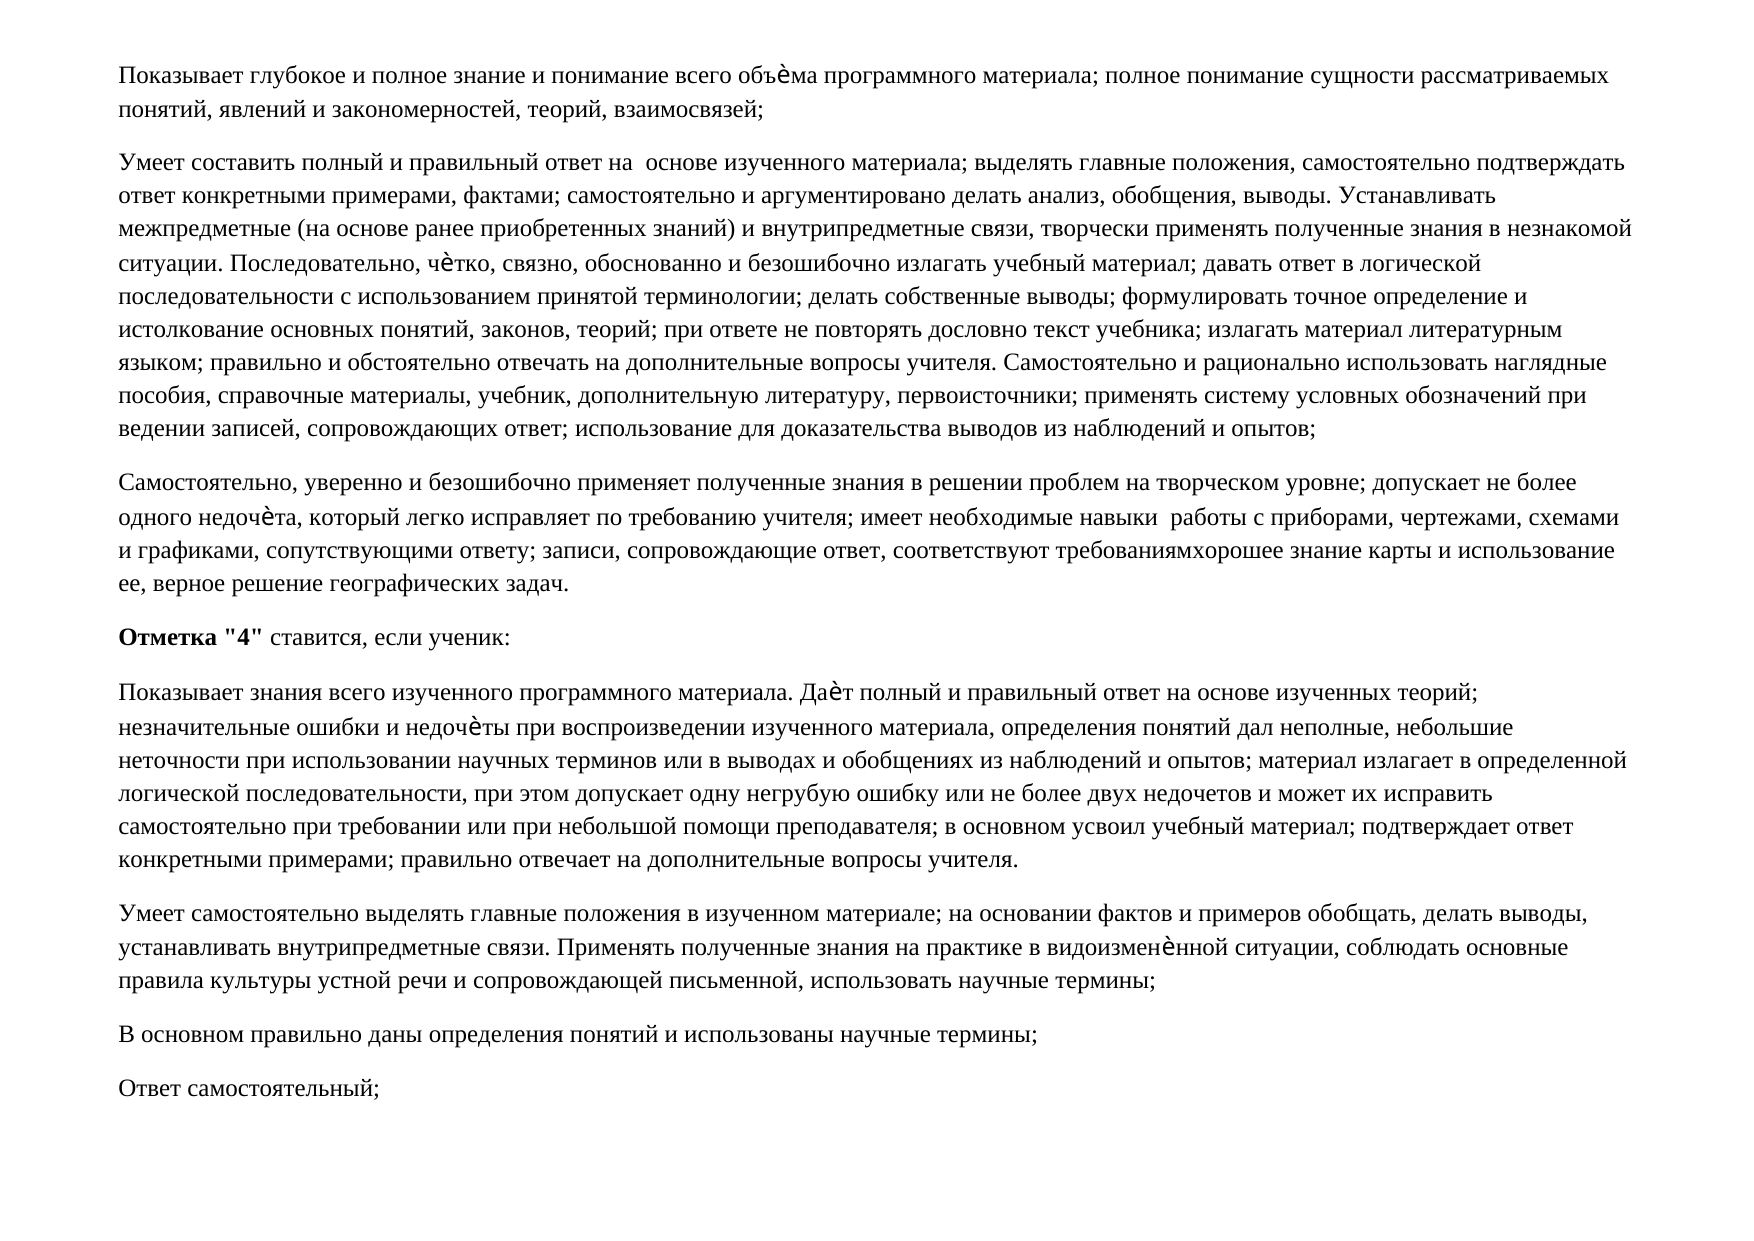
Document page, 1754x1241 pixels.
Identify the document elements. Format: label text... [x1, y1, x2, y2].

text Умеет самостоятельно выделять главные положения в изученном материале; на основании фактов и примеров обобщать, делать выводы, устанавливать внутрипредметные связи. Применять полученные знания на практике в видоизменѐнной ситуации, соблюдать основные правила культуры устной речи и сопровождающей письменной, использовать научные термины; [118, 898, 1636, 994]
text Ответ самостоятельный; [118, 1073, 1636, 1102]
text Показывает глубокое и полное знание и понимание всего объѐма программного материала; полное понимание сущности рассматриваемых понятий, явлений и закономерностей, теорий, взаимосвязей; [118, 59, 1636, 122]
text Отметка "4" ставится, если ученик: [118, 622, 1636, 651]
text В основном правильно даны определения понятий и использованы научные термины; [118, 1019, 1636, 1048]
text Показывает знания всего изученного программного материала. Даѐт полный и правильный ответ на основе изученных теорий; незначительные ошибки и недочѐты при воспроизведении изученного материала, определения понятий дал неполные, небольшие неточности при использовании научных терминов или в выводах и обобщениях из наблюдений и опытов; материал излагает в определенной логической последовательности, при этом допускает одну негрубую ошибку или не более двух недочетов и может их исправить самостоятельно при требовании или при небольшой помощи преподавателя; в основном усвоил учебный материал; подтверждает ответ конкретными примерами; правильно отвечает на дополнительные вопросы учителя. [118, 676, 1636, 873]
text Умеет составить полный и правильный ответ на основе изученного материала; выделять главные положения, самостоятельно подтверждать ответ конкретными примерами, фактами; самостоятельно и аргументировано делать анализ, обобщения, выводы. Устанавливать межпредметные (на основе ранее приобретенных знаний) и внутрипредметные связи, творчески применять полученные знания в незнакомой ситуации. Последовательно, чѐтко, связно, обоснованно и безошибочно излагать учебный материал; давать ответ в логической последовательности с использованием принятой терминологии; делать собственные выводы; формулировать точное определение и истолкование основных понятий, законов, теорий; при ответе не повторять дословно текст учебника; излагать материал литературным языком; правильно и обстоятельно отвечать на дополнительные вопросы учителя. Самостоятельно и рационально использовать наглядные пособия, справочные материалы, учебник, дополнительную литературу, первоисточники; применять систему условных обозначений при ведении записей, сопровождающих ответ; использование для доказательства выводов из наблюдений и опытов; [118, 147, 1636, 442]
text Самостоятельно, уверенно и безошибочно применяет полученные знания в решении проблем на творческом уровне; допускает не более одного недочѐта, который легко исправляет по требованию учителя; имеет необходимые навыки работы с приборами, чертежами, схемами и графиками, сопутствующими ответу; записи, сопровождающие ответ, соответствуют требованиямхорошее знание карты и использование ее, верное решение географических задач. [118, 467, 1636, 597]
